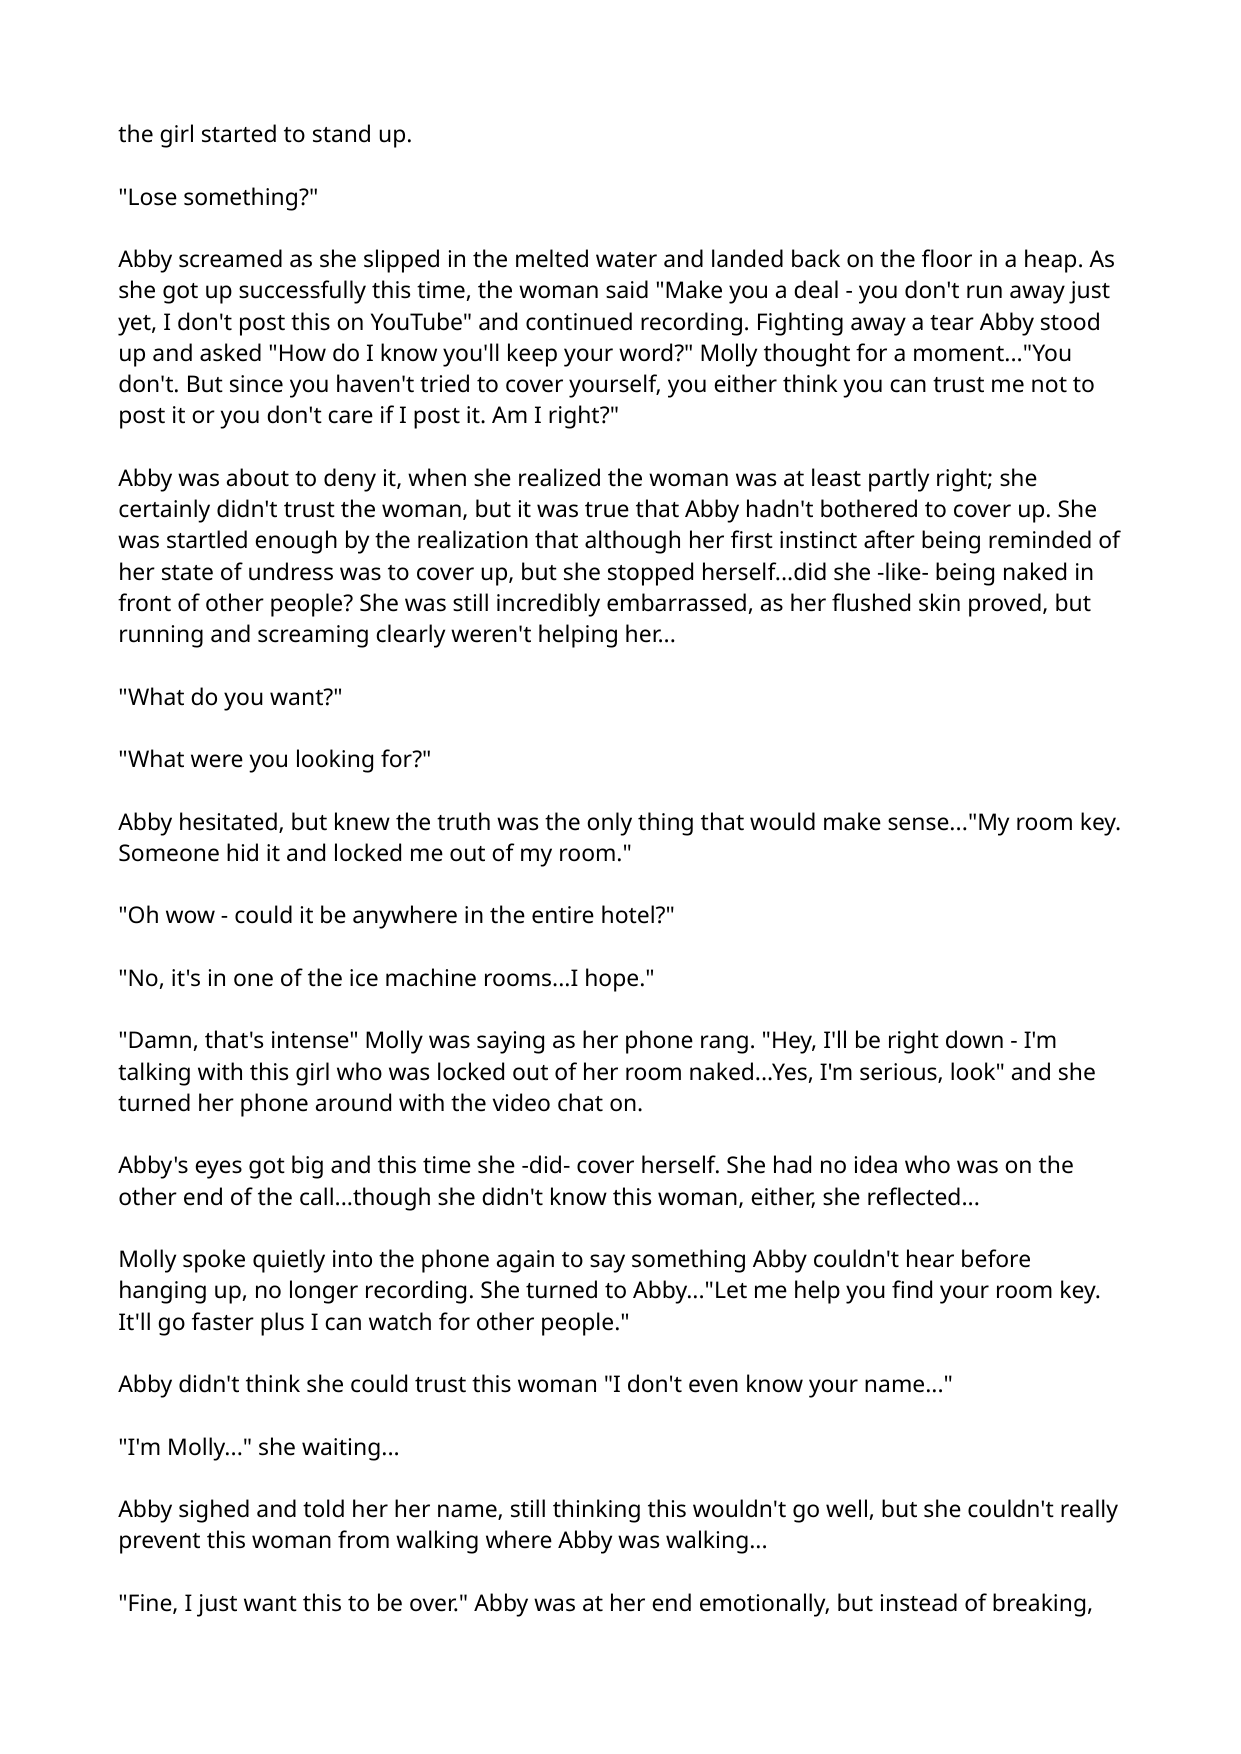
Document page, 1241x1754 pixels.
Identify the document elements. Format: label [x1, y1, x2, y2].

text [118, 118, 1122, 1618]
